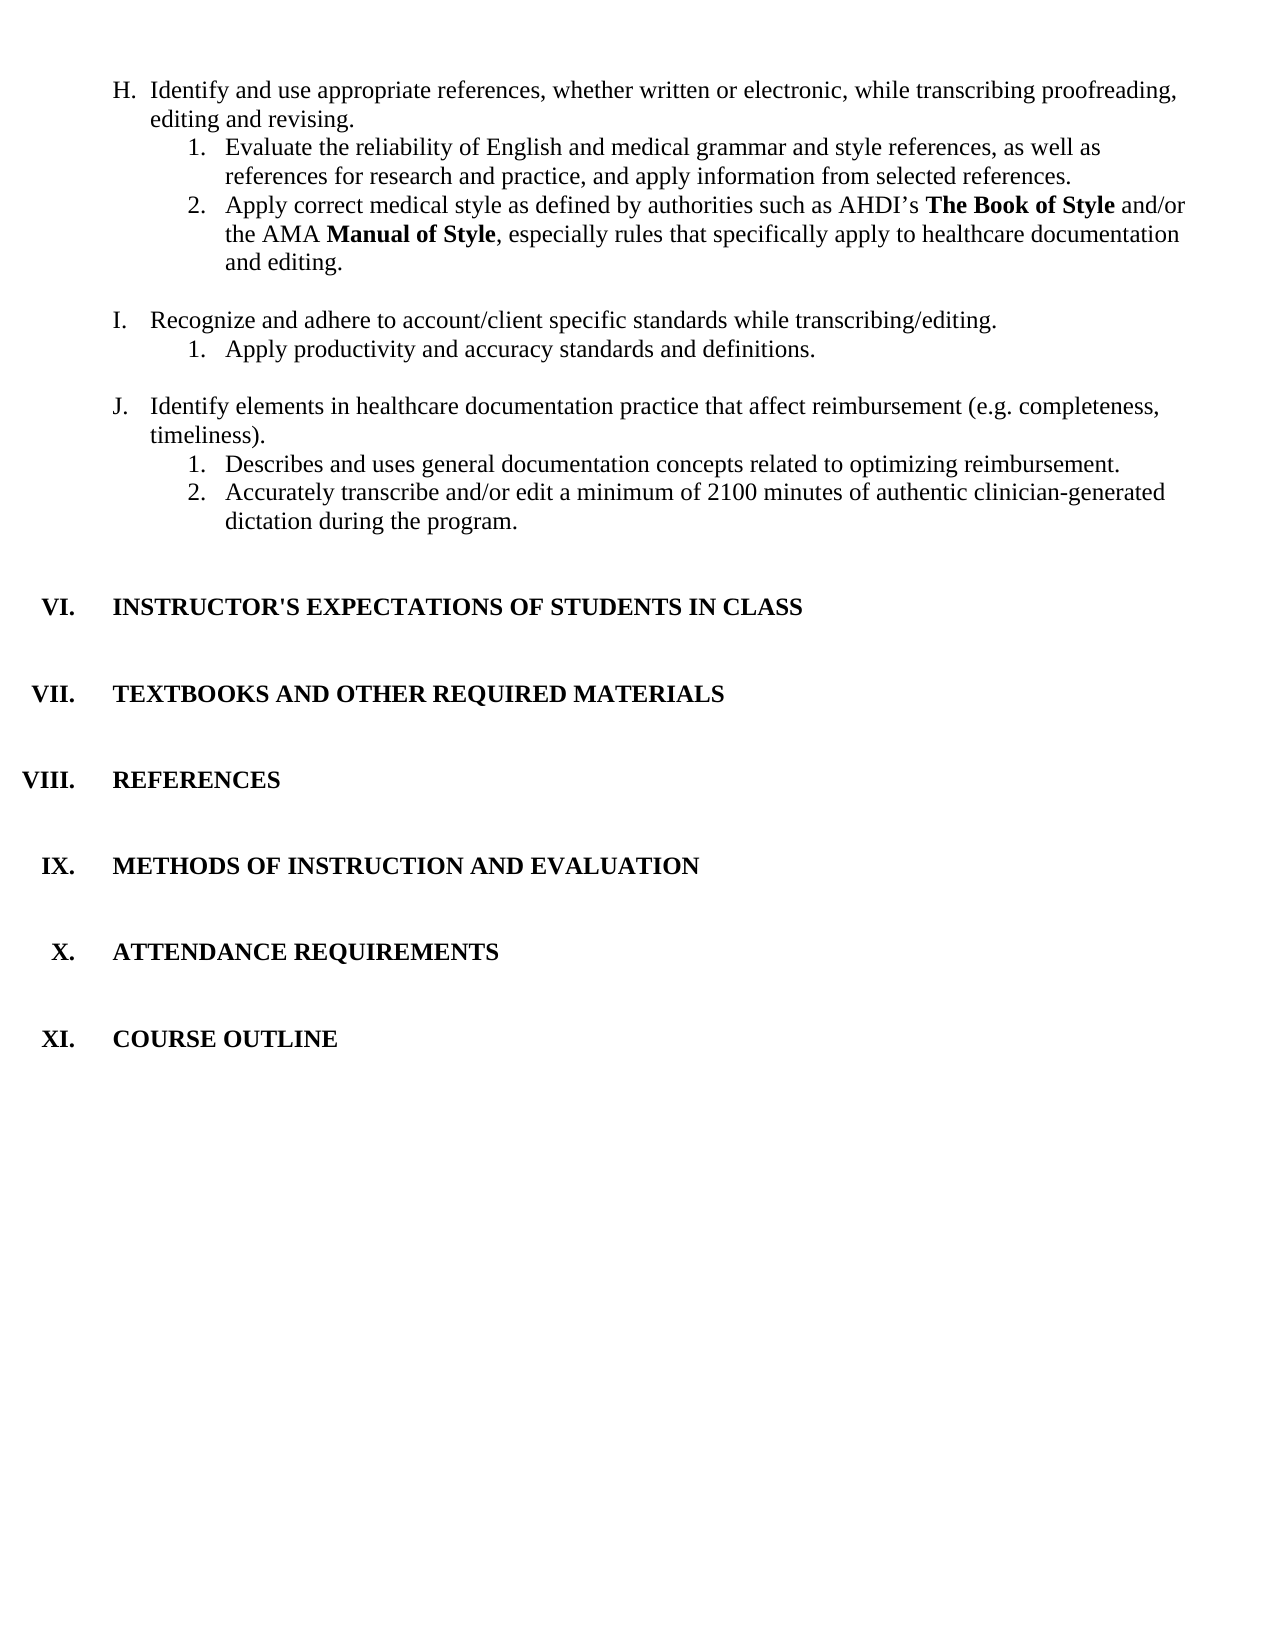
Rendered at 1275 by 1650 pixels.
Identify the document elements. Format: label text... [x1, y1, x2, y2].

list Recognize and adhere to account/client specific standards while transcribing/editing. [112, 305, 1200, 334]
list Identify and use appropriate references, whether written or electronic, while transcribing proofreading, editing and revising. [112, 75, 1200, 132]
list Identify elements in healthcare documentation practice that affect reimbursement (e.g. completeness, timeliness). [112, 391, 1200, 449]
list INSTRUCTOR'S EXPECTATIONS OF STUDENTS IN CLASS [75, 592, 1200, 621]
list Apply correct medical style as defined by authorities such as AHDI’s The Book of Style and/or the AMA Manual of Style, especially rules that specifically apply to healthcare documentation and editing. [187, 190, 1200, 276]
list COURSE OUTLINE [75, 1024, 1200, 1052]
subtitle REFERENCES [75, 765, 1200, 794]
list Apply productivity and accuracy standards and definitions. [187, 334, 1200, 362]
list Accurately transcribe and/or edit a minimum of 2100 minutes of authentic clinician-generated dictation during the program. [187, 477, 1200, 535]
list Describes and uses general documentation concepts related to optimizing reimbursement. [187, 449, 1200, 477]
subtitle TEXTBOOKS AND OTHER REQUIRED MATERIALS [75, 679, 1200, 707]
list Evaluate the reliability of English and medical grammar and style references, as well as references for research and practice, and apply information from selected references. [187, 132, 1200, 190]
subtitle METHODS OF INSTRUCTION AND EVALUATION [75, 851, 1200, 880]
subtitle ATTENDANCE REQUIREMENTS [75, 937, 1200, 966]
